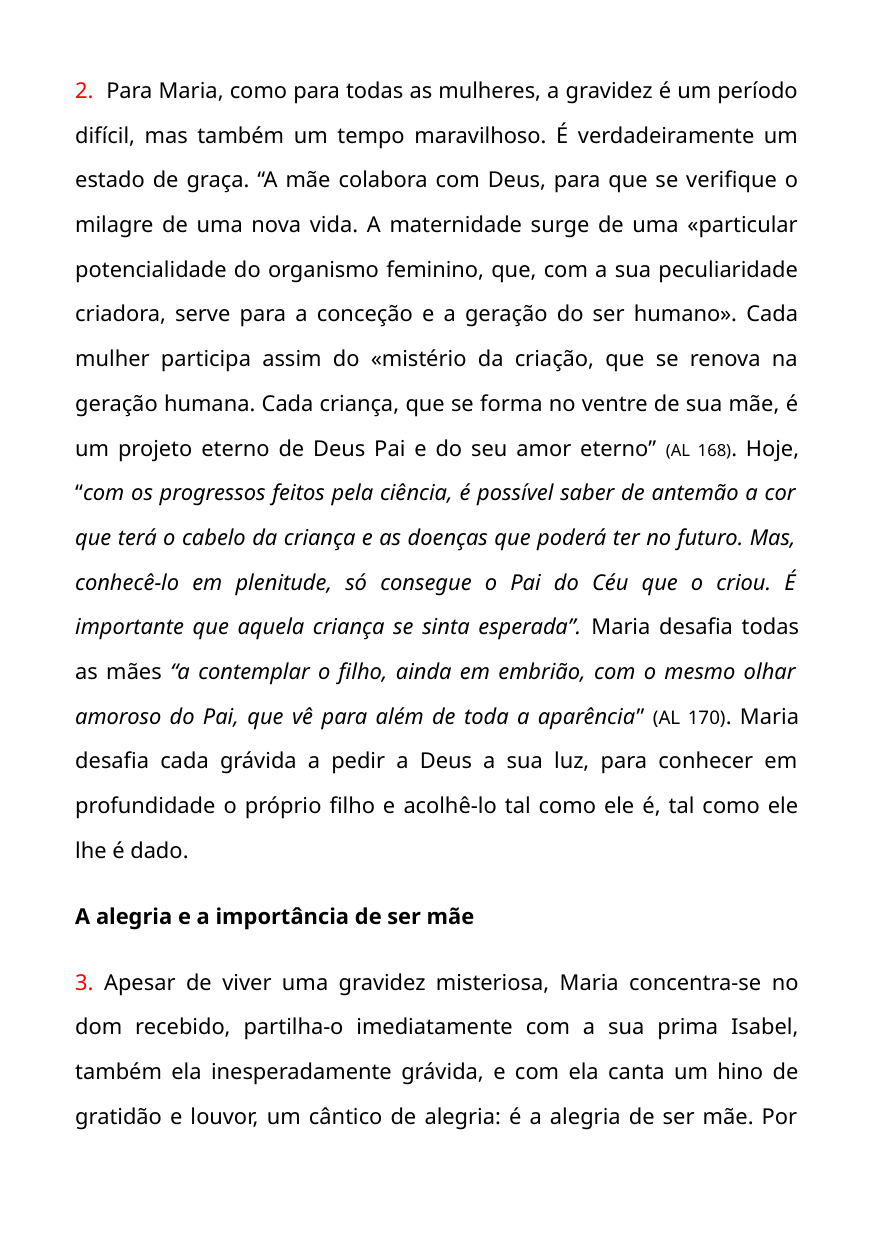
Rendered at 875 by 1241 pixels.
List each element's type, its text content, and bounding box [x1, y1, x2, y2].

text 2. Para Maria, como para todas as mulheres, a gravidez é um período difícil, mas também um tempo maravilhoso. É verdadeiramente um estado de graça. “A mãe colabora com Deus, para que se verifique o milagre de uma nova vida. A maternidade surge de uma «particular potencialidade do organismo feminino, que, com a sua peculiaridade criadora, serve para a conceção e a geração do ser humano». Cada mulher participa assim do «mistério da criação, que se renova na geração humana. Cada criança, que se forma no ventre de sua mãe, é um projeto eterno de Deus Pai e do seu amor eterno” (AL 168). Hoje, “com os progressos feitos pela ciência, é possível saber de antemão a cor que terá o cabelo da criança e as doenças que poderá ter no futuro. Mas, conhecê-lo em plenitude, só consegue o Pai do Céu que o criou. É importante que aquela criança se sinta esperada”. Maria desafia todas as mães “a contemplar o filho, ainda em embrião, com o mesmo olhar amoroso do Pai, que vê para além de toda a aparência” (AL 170). Maria desafia cada grávida a pedir a Deus a sua luz, para conhecer em profundidade o próprio filho e acolhê-lo tal como ele é, tal como ele lhe é dado. [75, 75, 799, 864]
text A alegria e a importância de ser mãe [75, 901, 799, 930]
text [75, 967, 799, 1130]
